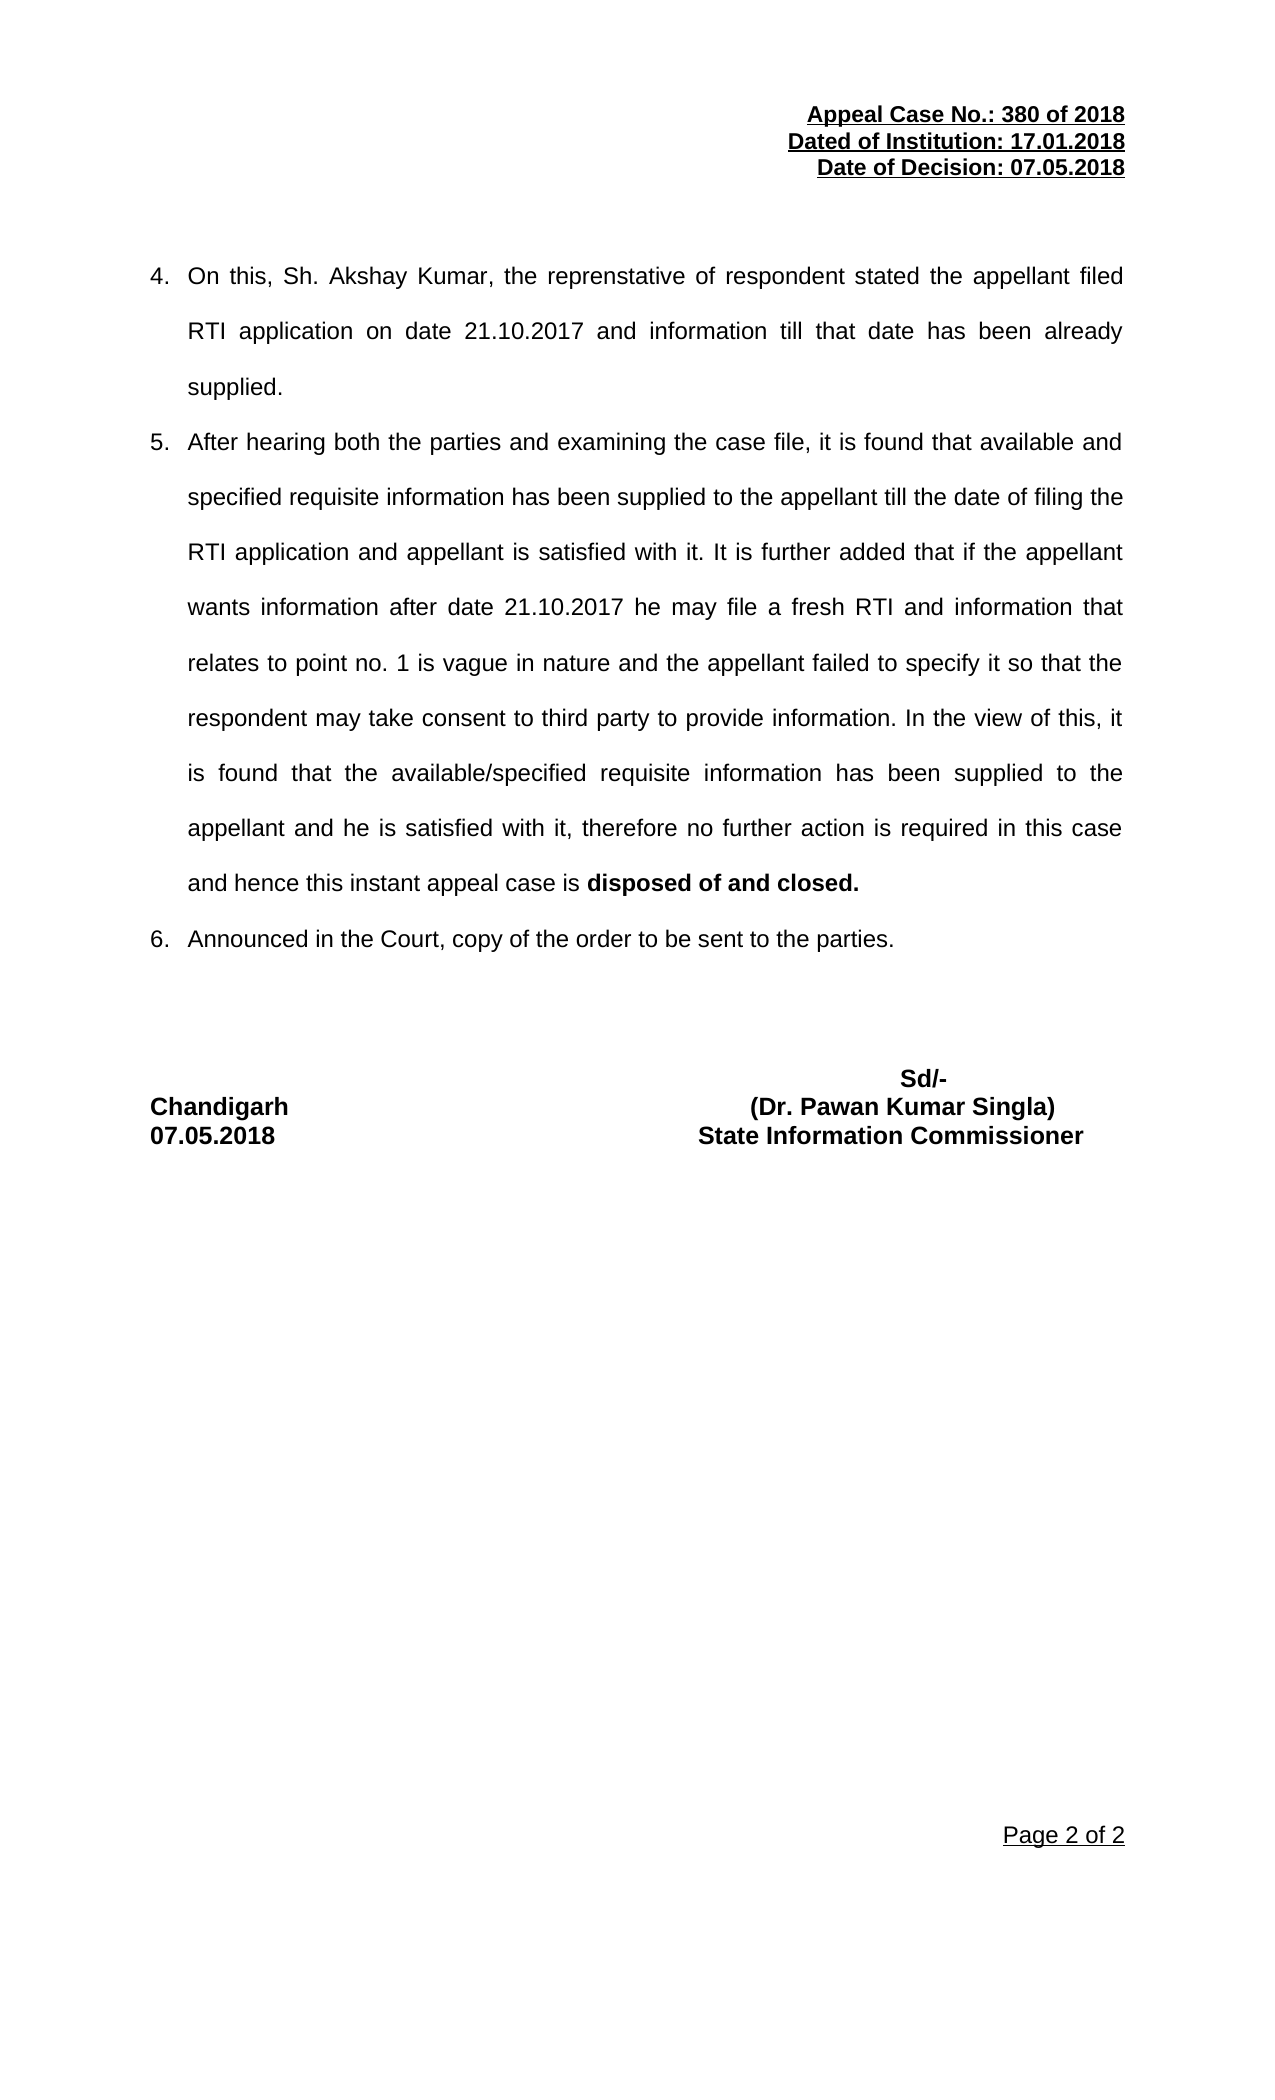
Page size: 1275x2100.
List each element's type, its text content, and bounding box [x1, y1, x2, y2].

text Appeal Case No.: 380 of 2018 [150, 101, 1125, 128]
list After hearing both the parties and examining the case file, it is found that available and specified requisite information has been supplied to the appellant till the date of filing the RTI application and appellant is satisfied with it. It is further added that if the appellant wants information after date 21.10.2017 he may file a fresh RTI and information that relates to point no. 1 is vague in nature and the appellant failed to specify it so that the respondent may take consent to third party to provide information. In the view of this, it is found that the available/specified requisite information has been supplied to the appellant and he is satisfied with it, therefore no further action is required in this case and hence this instant appeal case is disposed of and closed. [150, 428, 1125, 897]
text 07.05.2018 State Information Commissioner [150, 1121, 1125, 1150]
text Date of Decision: 07.05.2018 [150, 154, 1125, 180]
text Dated of Institution: 17.01.2018 [150, 128, 1125, 154]
text Page 2 of 2 [150, 1821, 1125, 1849]
list On this, Sh. Akshay Kumar, the reprenstative of respondent stated the appellant filed RTI application on date 21.10.2017 and information till that date has been already supplied. [150, 262, 1125, 400]
text Chandigarh (Dr. Pawan Kumar Singla) [150, 1092, 1125, 1121]
list Announced in the Court, copy of the order to be sent to the parties. [150, 924, 1125, 952]
text Sd/- [900, 1064, 1125, 1092]
